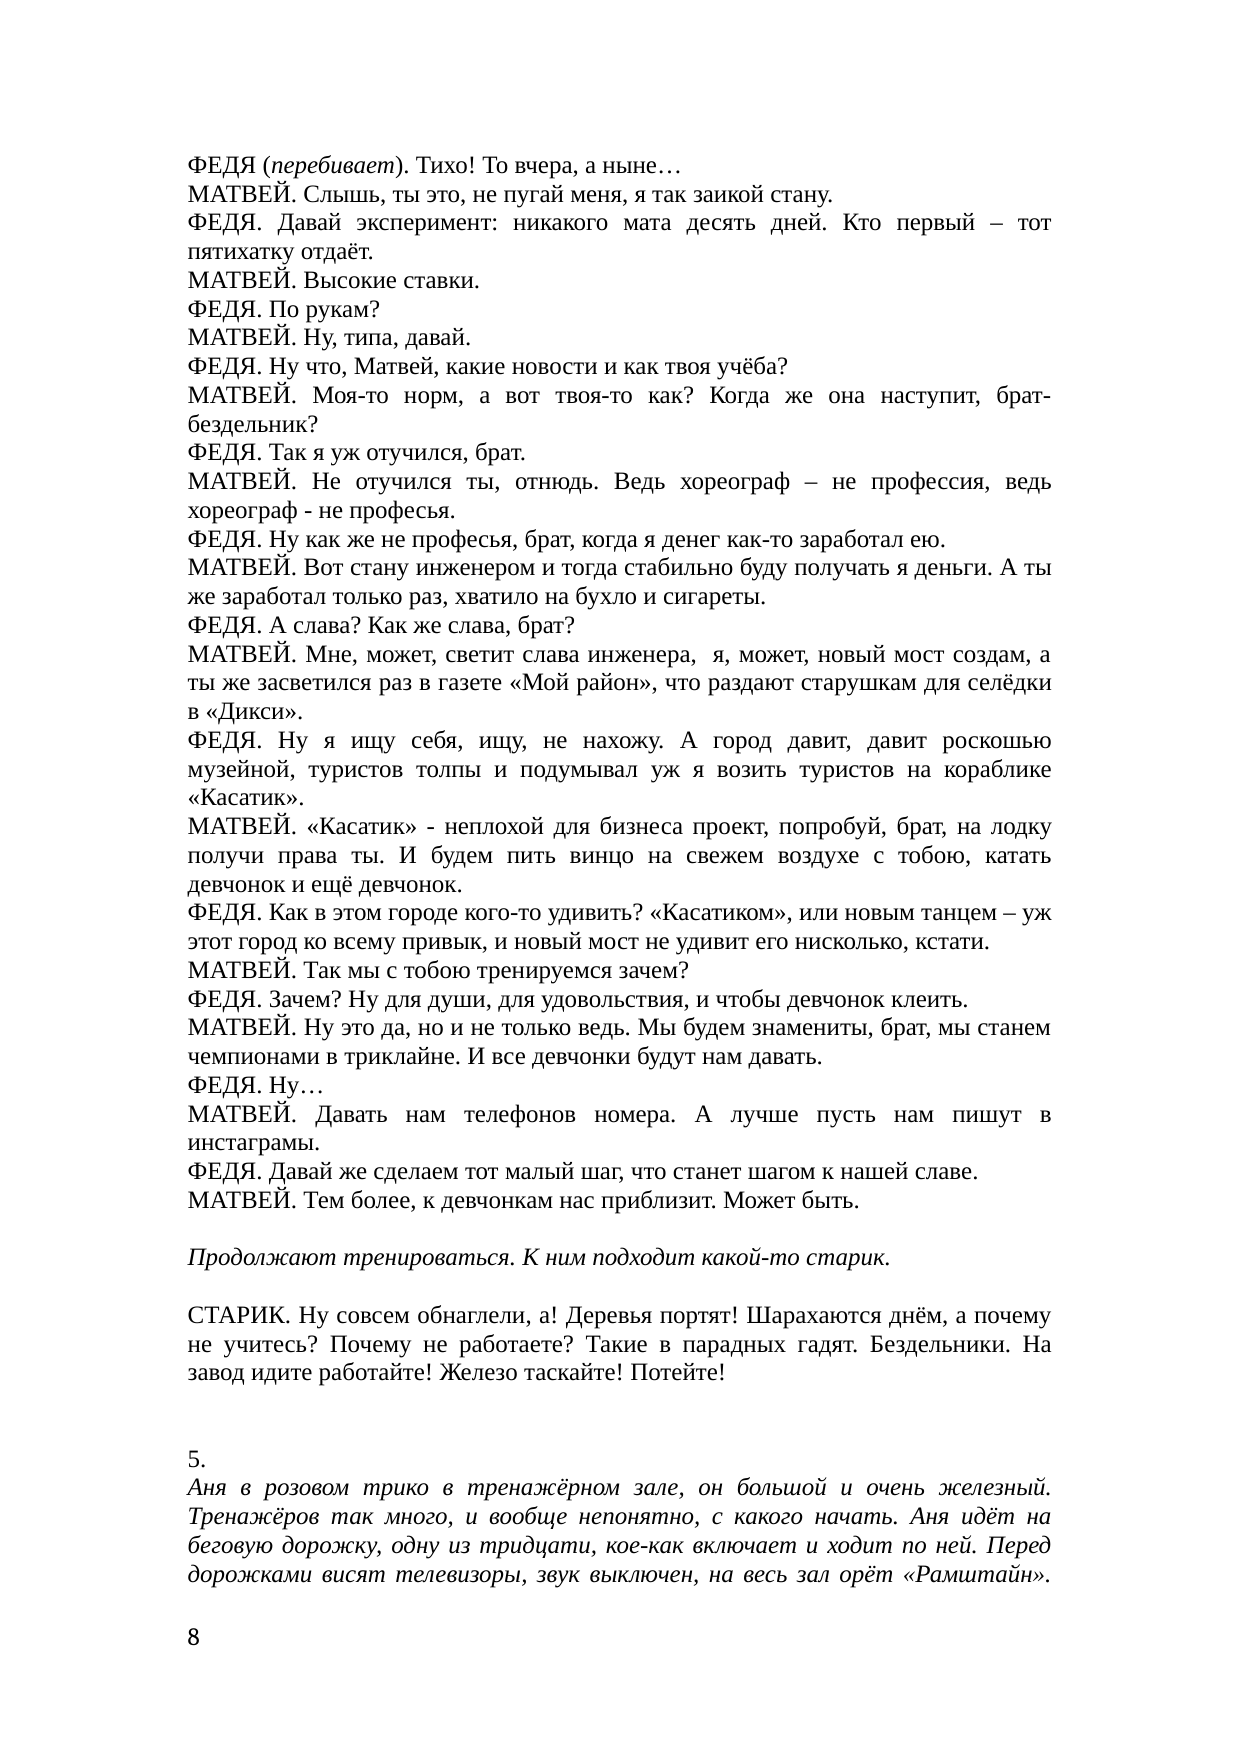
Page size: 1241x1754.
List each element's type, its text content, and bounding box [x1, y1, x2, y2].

text МАТВЕЙ. Моя-то норм, а вот твоя-то как? Когда же она наступит, брат-бездельник? [187, 380, 1053, 437]
text ФЕДЯ. Ну я ищу себя, ищу, не нахожу. А город давит, давит роскошью музейной, туристов толпы и подумывал уж я возить туристов на кораблике «Касатик». [187, 725, 1053, 811]
text ФЕДЯ. Давай же сделаем тот малый шаг, что станет шагом к нашей славе. [187, 1156, 1053, 1185]
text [187, 1472, 1053, 1587]
text ФЕДЯ. Так я уж отучился, брат. [187, 437, 1053, 466]
text МАТВЕЙ. Слышь, ты это, не пугай меня, я так заикой стану. [187, 179, 1053, 207]
text ФЕДЯ. Как в этом городе кого-то удивить? «Касатиком», или новым танцем – уж этот город ко всему привык, и новый мост не удивит его нисколько, кстати. [187, 897, 1053, 955]
text ФЕДЯ. Ну что, Матвей, какие новости и как твоя учёба? [187, 351, 1053, 380]
text МАТВЕЙ. Не отучился ты, отнюдь. Ведь хореограф – не профессия, ведь хореограф - не професья. [187, 466, 1053, 524]
text 5. [187, 1444, 1053, 1472]
text МАТВЕЙ. Ну, типа, давай. [187, 322, 1053, 351]
text МАТВЕЙ. Ну это да, но и не только ведь. Мы будем знамениты, брат, мы станем чемпионами в триклайне. И все девчонки будут нам давать. [187, 1012, 1053, 1070]
text МАТВЕЙ. Тем более, к девчонкам нас приблизит. Может быть. [187, 1185, 1053, 1214]
text ФЕДЯ. А слава? Как же слава, брат? [187, 610, 1053, 639]
text ФЕДЯ. Давай эксперимент: никакого мата десять дней. Кто первый – тот пятихатку отдаёт. [187, 207, 1053, 265]
text СТАРИК. Ну совсем обнаглели, а! Деревья портят! Шарахаются днём, а почему не учитесь? Почему не работаете? Такие в парадных гадят. Бездельники. На завод идите работайте! Железо таскайте! Потейте! [187, 1300, 1053, 1386]
text Продолжают тренироваться. К ним подходит какой-то старик. [187, 1242, 1053, 1271]
text МАТВЕЙ. «Касатик» - неплохой для бизнеса проект, попробуй, брат, на лодку получи права ты. И будем пить винцо на свежем воздухе с тобою, катать девчонок и ещё девчонок. [187, 811, 1053, 897]
text МАТВЕЙ. Так мы с тобою тренируемся зачем? [187, 955, 1053, 984]
text ФЕДЯ. Ну как же не професья, брат, когда я денег как-то заработал ею. [187, 524, 1053, 552]
text МАТВЕЙ. Высокие ставки. [187, 265, 1053, 294]
text ФЕДЯ. По рукам? [187, 294, 1053, 322]
text ФЕДЯ. Ну… [187, 1070, 1053, 1099]
text ФЕДЯ. Зачем? Ну для души, для удовольствия, и чтобы девчонок клеить. [187, 984, 1053, 1012]
text МАТВЕЙ. Вот стану инженером и тогда стабильно буду получать я деньги. А ты же заработал только раз, хватило на бухло и сигареты. [187, 552, 1053, 610]
text ФЕДЯ (перебивает). Тихо! То вчера, а ныне… [187, 150, 1053, 179]
text МАТВЕЙ. Мне, может, светит слава инженера, я, может, новый мост создам, а ты же засветился раз в газете «Мой район», что раздают старушкам для селёдки в «Дикси». [187, 639, 1053, 725]
text МАТВЕЙ. Давать нам телефонов номера. А лучше пусть нам пишут в инстаграмы. [187, 1099, 1053, 1156]
